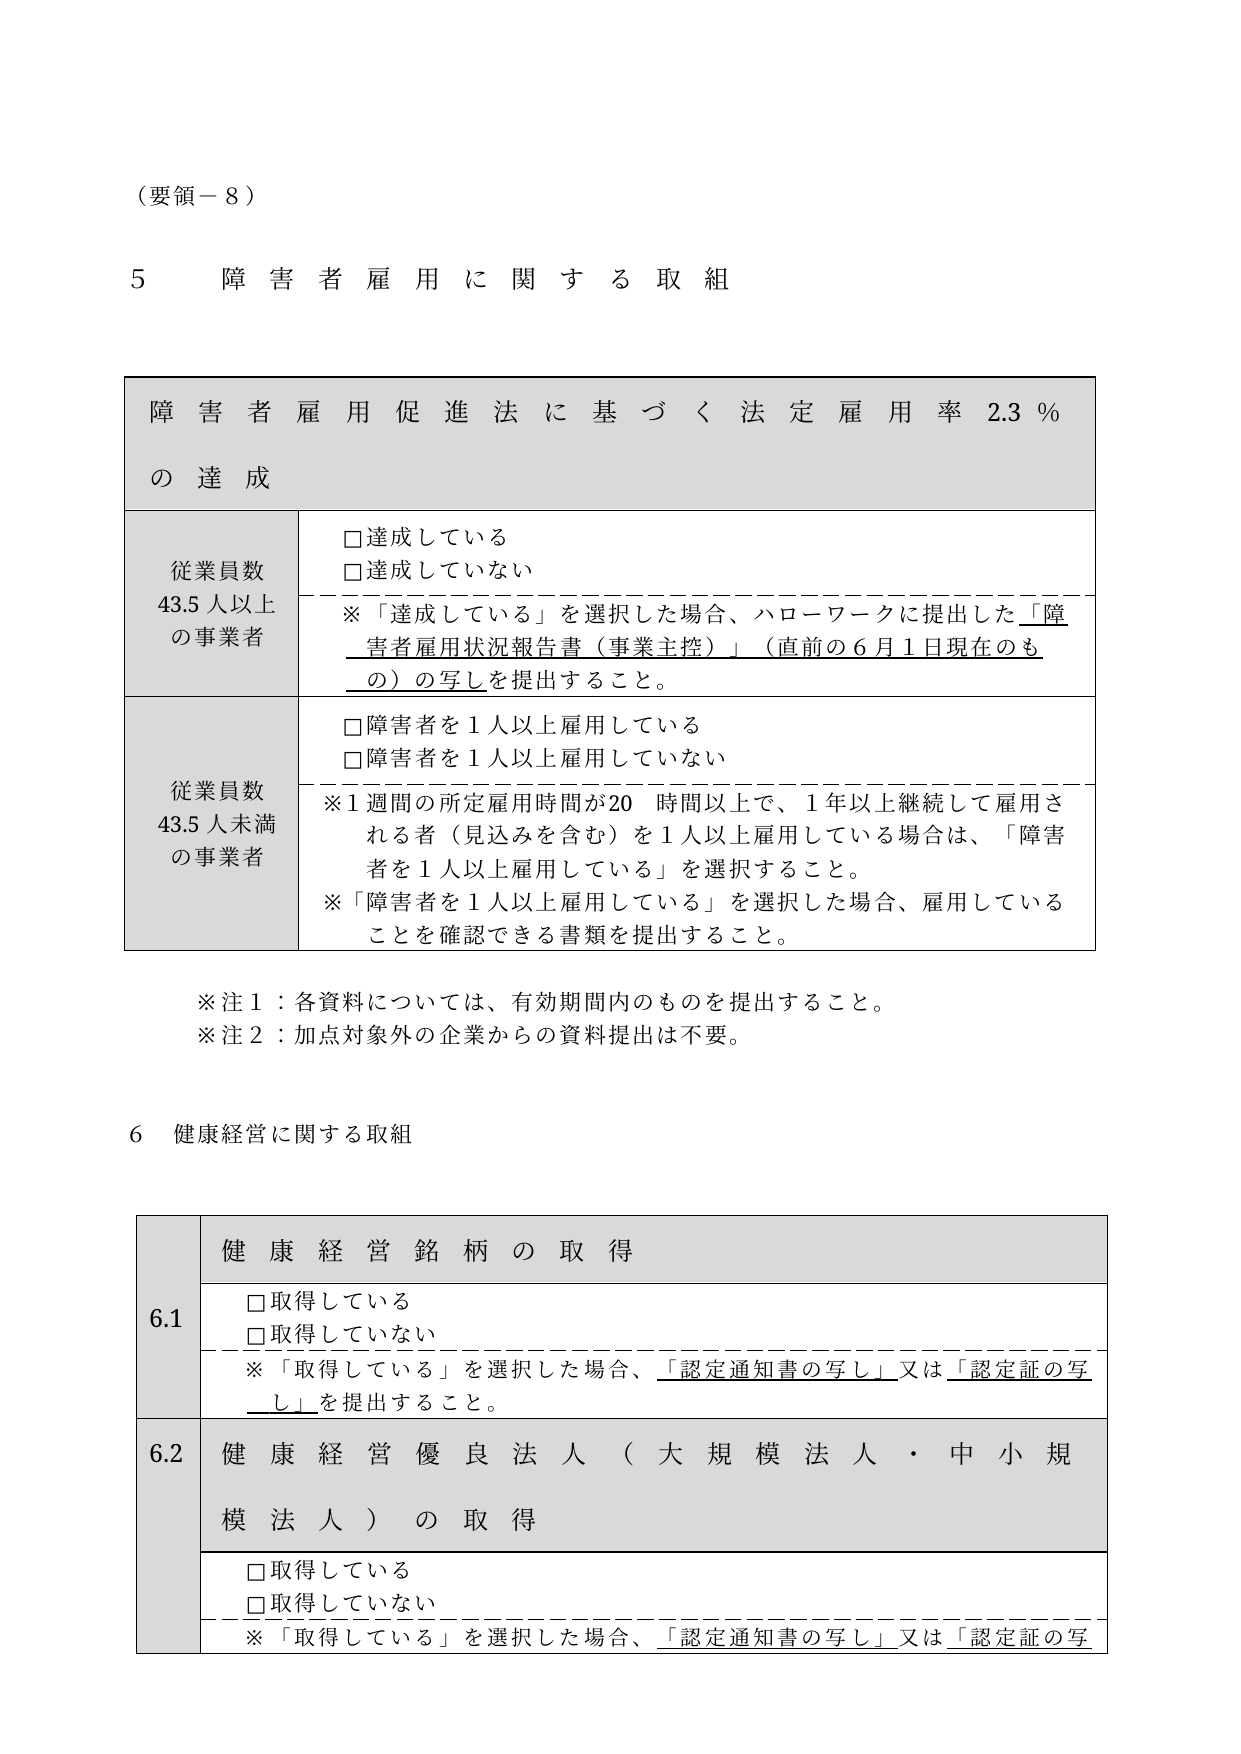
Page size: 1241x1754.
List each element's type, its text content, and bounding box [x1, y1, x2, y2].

text ６ 健康経営に関する取組 [125, 1116, 1116, 1149]
table_header 健康経営銘柄の取得 [201, 1216, 1107, 1282]
table_cell ※１週間の所定雇用時間が20時間以上で、１年以上継続して雇用される者（見込みを含む）を１人以上雇用している場合は、「障害者を１人以上雇用している」を選択すること。 ※「障害者を１人以上雇用している」を選択した場合、雇用していることを確認できる書類を提出すること。 [299, 784, 1095, 950]
text ※注１：各資料については、有効期間内のものを提出すること。 [173, 984, 1116, 1017]
table_cell 従業員数 43.5人未満 の事業者 [125, 697, 298, 950]
text ５ 障害者雇用に関する取組 [125, 244, 1116, 310]
text ※注２：加点対象外の企業からの資料提出は不要。 [173, 1017, 1116, 1050]
table_cell □取得している □取得していない [201, 1284, 1107, 1350]
table_cell □取得している □取得していない [201, 1553, 1107, 1619]
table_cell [201, 1619, 1107, 1653]
table_cell 健康経営優良法人（大規模法人・中小規模法人）の取得 [201, 1419, 1107, 1551]
table_cell ※「達成している」を選択した場合、ハローワークに提出した「障害者雇用状況報告書（事業主控）」（直前の６月１日現在のもの）の写しを提出すること。 [299, 595, 1095, 696]
table_cell □達成している □達成していない [299, 511, 1095, 595]
table_cell □障害者を１人以上雇用している □障害者を１人以上雇用していない [299, 697, 1095, 784]
text （要領－８） [125, 178, 1116, 211]
table_header 6.1 [137, 1216, 200, 1418]
table_cell 6.2 [137, 1419, 200, 1653]
table_header 障害者雇用促進法に基づく法定雇用率2.3％の達成 [125, 378, 1095, 509]
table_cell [201, 1350, 1107, 1418]
table_cell 従業員数 43.5人以上 の事業者 [125, 511, 298, 696]
